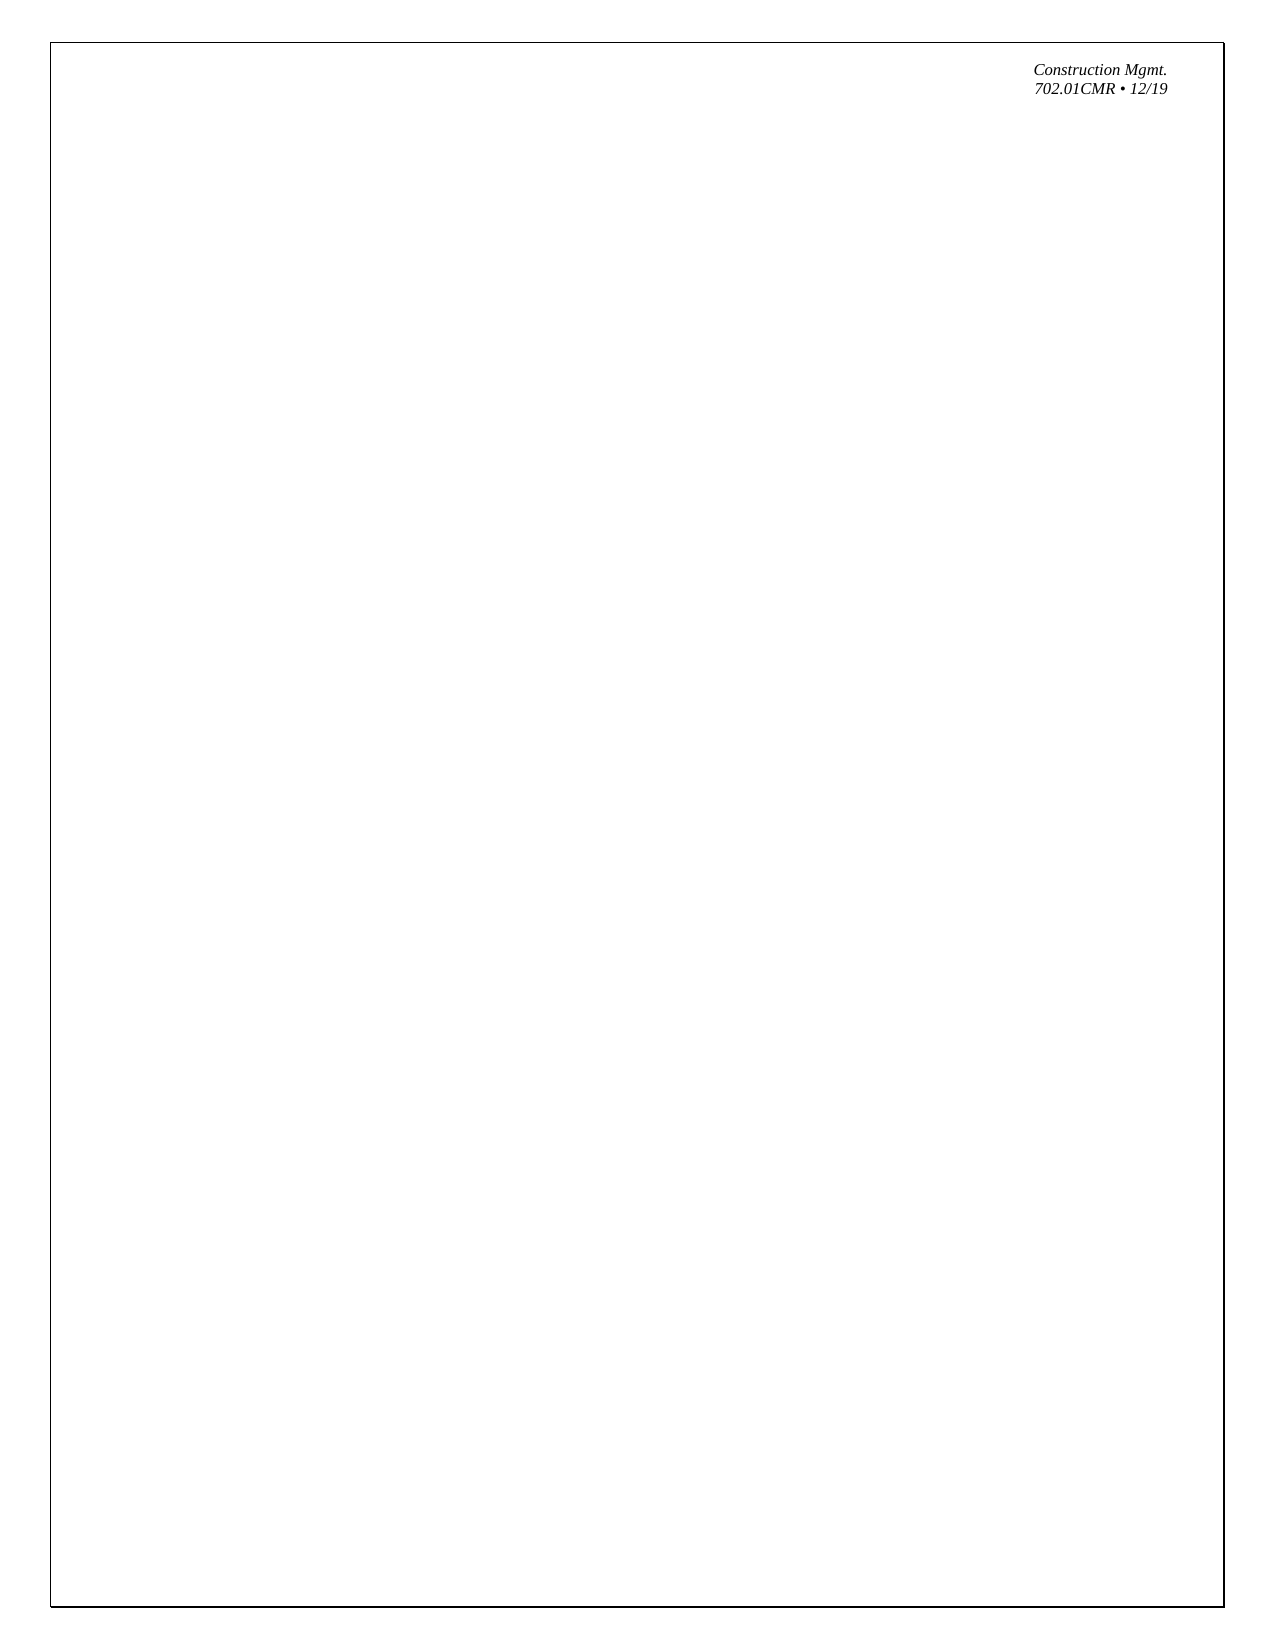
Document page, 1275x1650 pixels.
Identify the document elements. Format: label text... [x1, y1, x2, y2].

text 702.01CMR • 12/19 [105, 79, 1169, 98]
text Construction Mgmt. [105, 60, 1169, 79]
